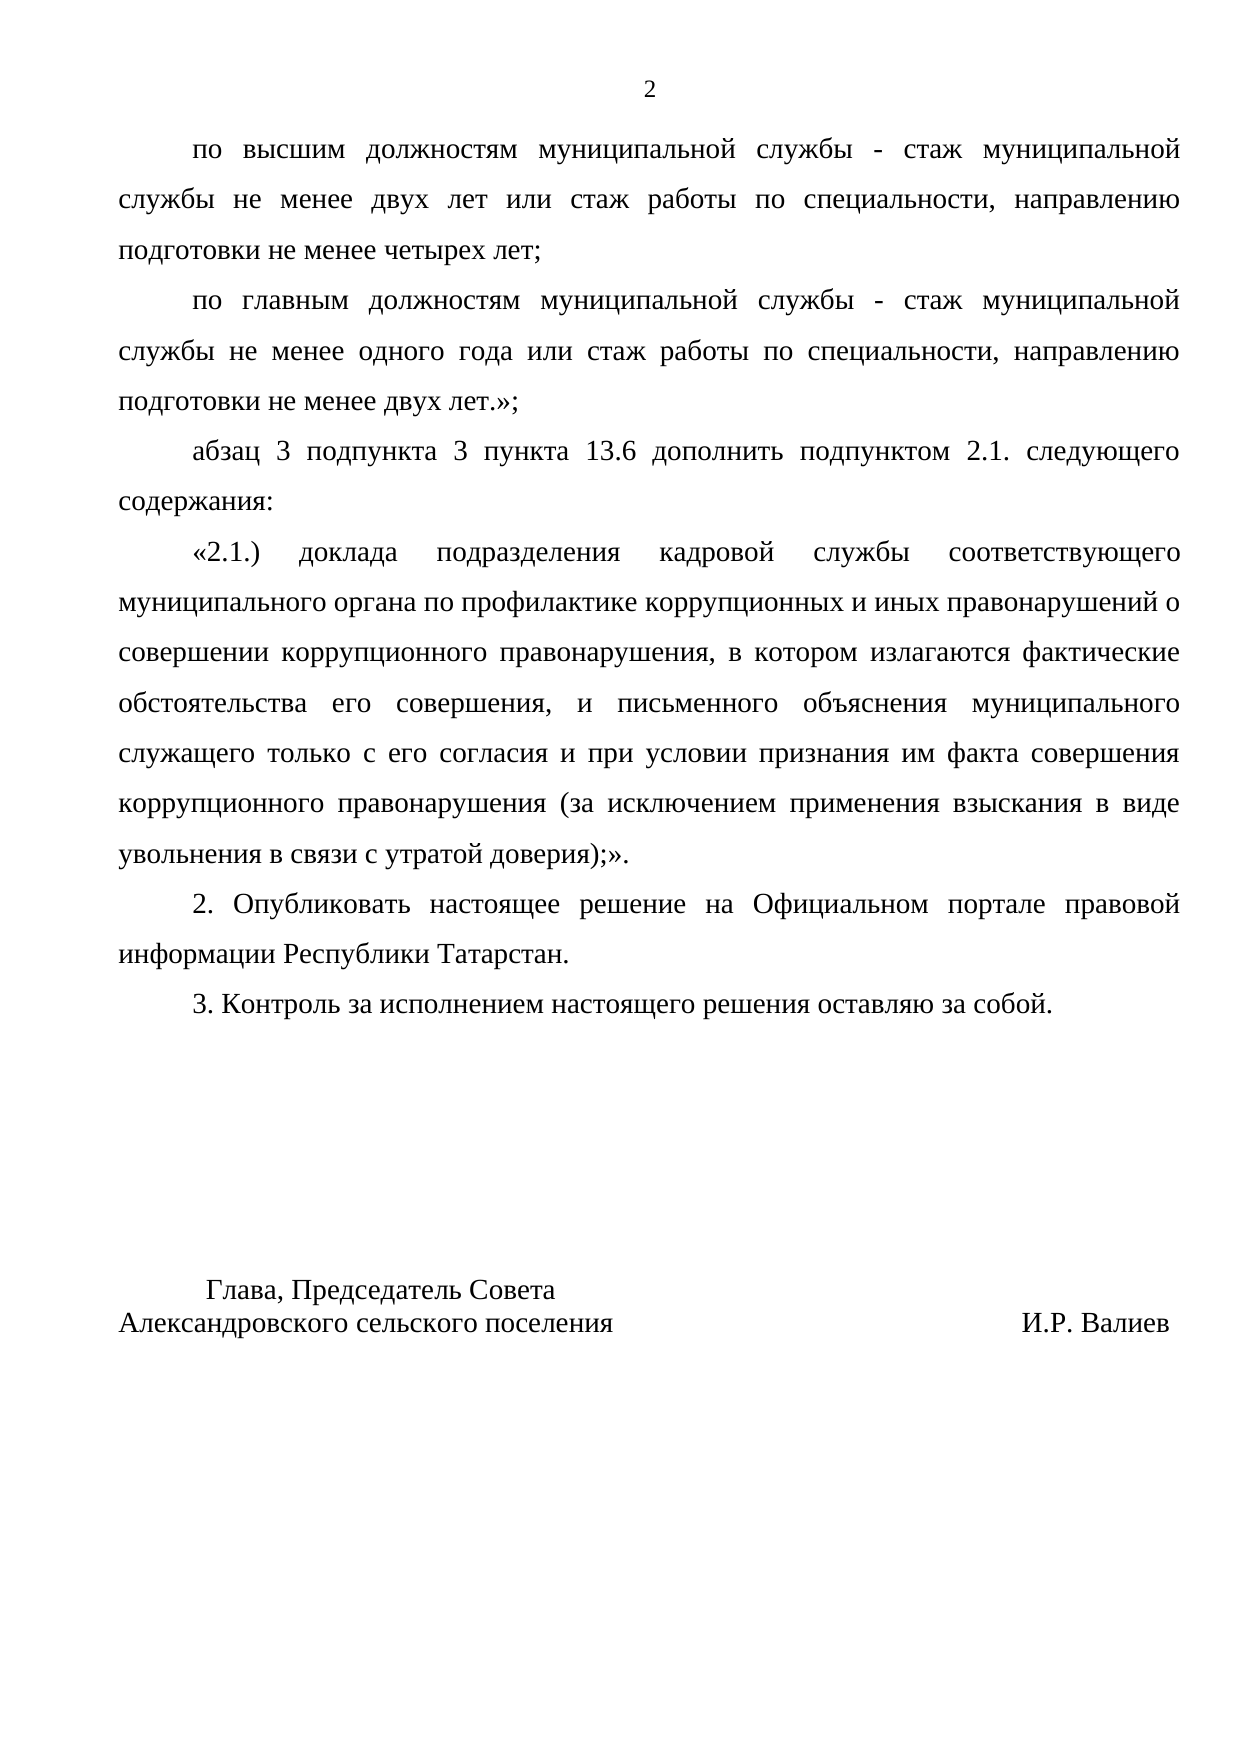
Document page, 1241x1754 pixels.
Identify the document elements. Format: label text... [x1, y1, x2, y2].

text «2.1.) доклада подразделения кадровой службы соответствующего муниципального органа по профилактике коррупционных и иных правонарушений о совершении коррупционного правонарушения, в котором излагаются фактические обстоятельства его совершения, и письменного объяснения муниципального служащего только с его согласия и при условии признания им факта совершения коррупционного правонарушения (за исключением применения взыскания в виде увольнения в связи с утратой доверия);». [118, 534, 1181, 869]
text по главным должностям муниципальной службы - стаж муниципальной службы не менее одного года или стаж работы по специальности, направлению подготовки не менее двух лет.»; [118, 282, 1181, 416]
text 3. Контроль за исполнением настоящего решения оставляю за собой. [118, 987, 1181, 1020]
text Глава, Председатель Совета [118, 1272, 1181, 1305]
text по высшим должностям муниципальной службы - стаж муниципальной службы не менее двух лет или стаж работы по специальности, направлению подготовки не менее четырех лет; [118, 131, 1181, 266]
text абзац 3 подпункта 3 пункта 13.6 дополнить подпунктом 2.1. следующего содержания: [118, 433, 1181, 517]
text Александровского сельского поселения И.Р. Валиев [118, 1305, 1181, 1339]
text 2. Опубликовать настоящее решение на Официальном портале правовой информации Республики Татарстан. [118, 886, 1181, 970]
